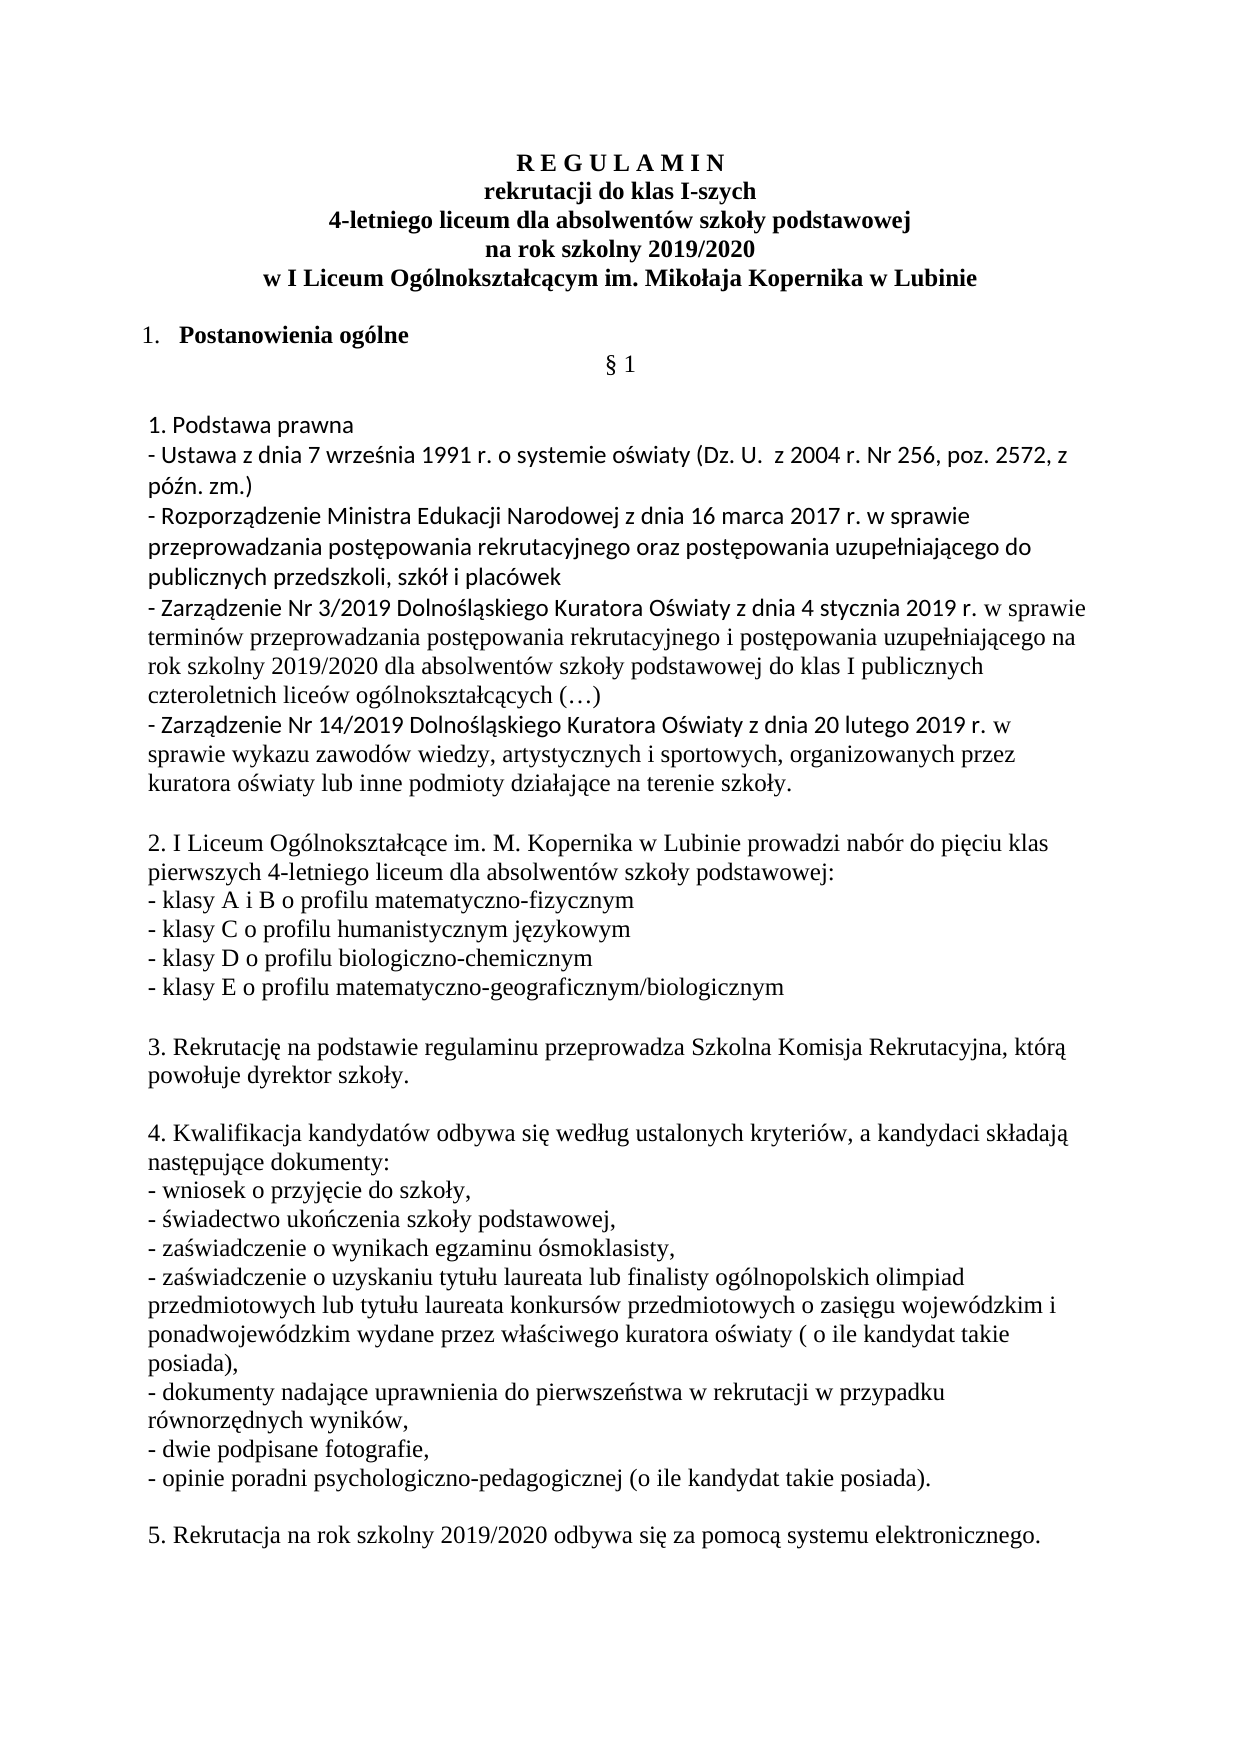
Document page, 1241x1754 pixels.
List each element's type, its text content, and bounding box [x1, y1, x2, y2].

text - Ustawa z dnia 7 września 1991 r. o systemie oświaty (Dz. U. z 2004 r. Nr 256, poz. 2572, z późn. zm.) [148, 439, 1093, 500]
text R E G U L A M I N rekrutacji do klas I-szych 4-letniego liceum dla absolwentów szkoły podstawowej [148, 148, 1093, 234]
text na rok szkolny 2019/2020 [148, 234, 1093, 263]
text 1. Podstawa prawna [148, 409, 1093, 439]
list Postanowienia ogólne [141, 320, 1093, 349]
text - Zarządzenie Nr 14/2019 Dolnośląskiego Kuratora Oświaty z dnia 20 lutego 2019 r. w sprawie wykazu zawodów wiedzy, artystycznych i sportowych, organizowanych przez kuratora oświaty lub inne podmioty działające na terenie szkoły. [148, 709, 1093, 797]
text w I Liceum Ogólnokształcącym im. Mikołaja Kopernika w Lubinie [148, 263, 1093, 291]
text - Rozporządzenie Ministra Edukacji Narodowej z dnia 16 marca 2017 r. w sprawie przeprowadzania postępowania rekrutacyjnego oraz postępowania uzupełniającego do publicznych przedszkoli, szkół i placówek [148, 500, 1093, 592]
text 2. I Liceum Ogólnokształcące im. M. Kopernika w Lubinie prowadzi nabór do pięciu klas pierwszych 4-letniego liceum dla absolwentów szkoły podstawowej: - klasy A i B o profilu matematyczno-fizycznym - klasy C o profilu humanistycznym językowym - klasy D o profilu biologiczno-chemicznym - klasy E o profilu matematyczno-geograficznym/biologicznym [148, 828, 1093, 1001]
text § 1 [148, 349, 1093, 378]
text 3. Rekrutację na podstawie regulaminu przeprowadza Szkolna Komisja Rekrutacyjna, którą powołuje dyrektor szkoły. [148, 1032, 1093, 1089]
text - Zarządzenie Nr 3/2019 Dolnośląskiego Kuratora Oświaty z dnia 4 stycznia 2019 r. w sprawie terminów przeprowadzania postępowania rekrutacyjnego i postępowania uzupełniającego na rok szkolny 2019/2020 dla absolwentów szkoły podstawowej do klas I publicznych czteroletnich liceów ogólnokształcących (…) [148, 592, 1093, 709]
text 4. Kwalifikacja kandydatów odbywa się według ustalonych kryteriów, a kandydaci składają następujące dokumenty: - wniosek o przyjęcie do szkoły, - świadectwo ukończenia szkoły podstawowej, - zaświadczenie o wynikach egzaminu ósmoklasisty, - zaświadczenie o uzyskaniu tytułu laureata lub finalisty ogólnopolskich olimpiad przedmiotowych lub tytułu laureata konkursów przedmiotowych o zasięgu wojewódzkim i ponadwojewódzkim wydane przez właściwego kuratora oświaty ( o ile kandydat takie posiada), - dokumenty nadające uprawnienia do pierwszeństwa w rekrutacji w przypadku równorzędnych wyników, - dwie podpisane fotografie, - opinie poradni psychologiczno-pedagogicznej (o ile kandydat takie posiada). 5. Rekrutacja na rok szkolny 2019/2020 odbywa się za pomocą systemu elektronicznego. [148, 1089, 1093, 1580]
